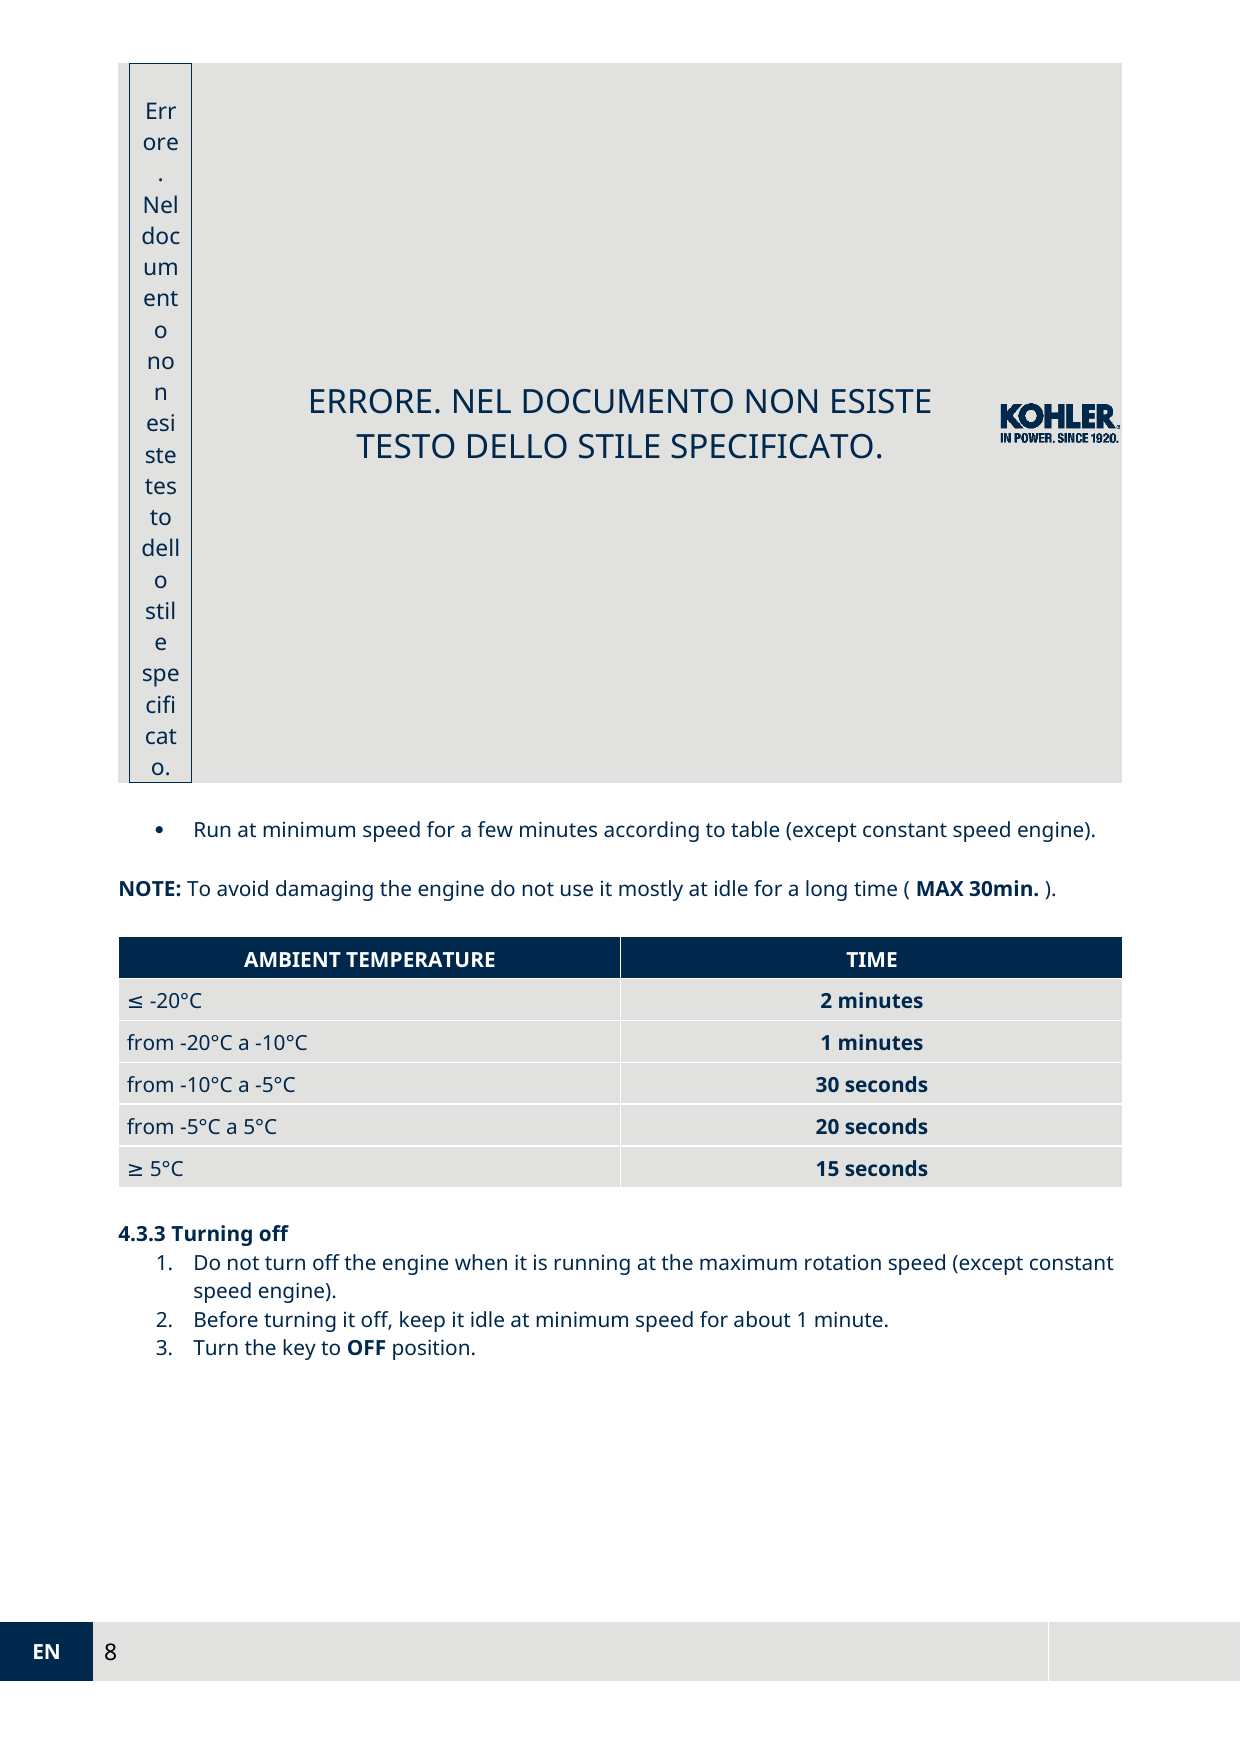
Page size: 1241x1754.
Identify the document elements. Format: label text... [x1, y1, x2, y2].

table_cell ≥ 5°C [119, 1147, 620, 1187]
table_cell 1 minutes [621, 1021, 1122, 1062]
table_cell from -20°C a -10°C [119, 1021, 620, 1062]
text 4.3.3 Turning off [118, 1219, 1122, 1248]
table_cell from -10°C a -5°C [119, 1063, 620, 1103]
list Before turning it off, keep it idle at minimum speed for about 1 minute. [156, 1305, 1122, 1333]
table_cell ≤ -20°C [119, 979, 620, 1020]
list Do not turn off the engine when it is running at the maximum rotation speed (except constant speed engine). [156, 1248, 1122, 1305]
table_header AMBIENT TEMPERATURE [119, 937, 620, 978]
table_header TIME [621, 937, 1122, 978]
table_cell 2 minutes [621, 979, 1122, 1020]
table_cell 30 seconds [621, 1063, 1122, 1103]
list Run at minimum speed for a few minutes according to table (except constant speed engine). [156, 815, 1122, 843]
table_cell from -5°C a 5°C [119, 1105, 620, 1145]
text NOTE: To avoid damaging the engine do not use it mostly at idle for a long time ( MAX 30min. ). [118, 874, 1122, 902]
picture [1000, 403, 1121, 443]
table_cell 15 seconds [621, 1147, 1122, 1187]
table_cell 20 seconds [621, 1105, 1122, 1145]
list Turn the key to OFF position. [156, 1333, 1122, 1362]
